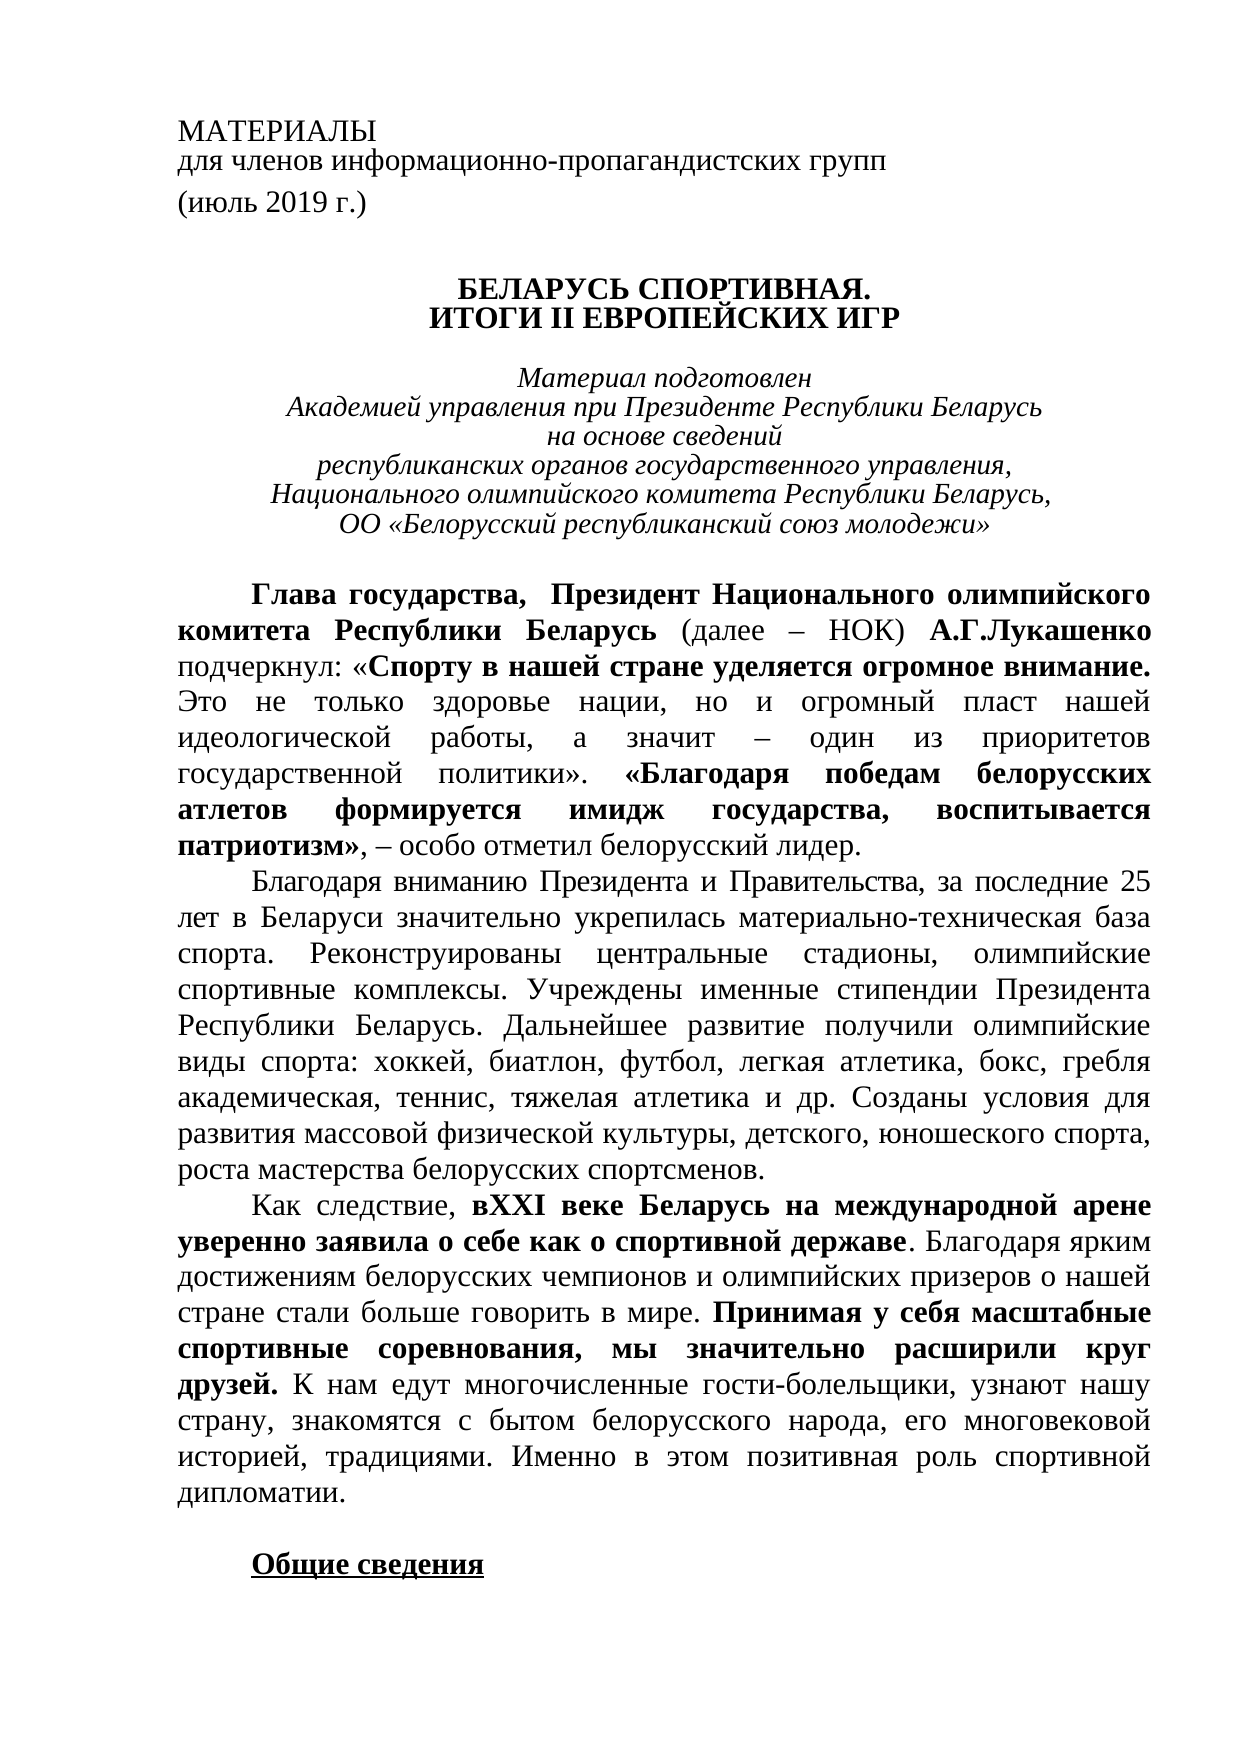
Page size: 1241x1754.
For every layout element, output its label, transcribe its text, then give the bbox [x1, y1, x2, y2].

text Академией управления при Президенте Республики Беларусь [177, 393, 1152, 422]
text Общие сведения [177, 1545, 1152, 1581]
text для членов информационно-пропагандистских групп [177, 147, 1152, 176]
text Глава государства, Президент Национального олимпийского комитета Республики Беларусь (далее – НОК) А.Г.Лукашенко подчеркнул: «Спорту в нашей стране уделяется огромное внимание. Это не только здоровье нации, но и огромный пласт нашей идеологической работы, а значит – один из приоритетов государственной политики». «Благодаря победам белорусских атлетов формируется имидж государства, воспитывается патриотизм», – особо отметил белорусский лидер. [177, 575, 1152, 862]
text Национального олимпийского комитета Республики Беларусь, ОО «Белорусский республиканский союз молодежи» [177, 481, 1152, 539]
text МАТЕРИАЛЫ [177, 118, 1152, 147]
text Беларусь спортивная. [177, 276, 1152, 306]
text Итоги II Европейских игр [177, 306, 1152, 335]
text на основе сведений [177, 422, 1152, 451]
text республиканских органов государственного управления, [177, 451, 1152, 481]
text Благодаря вниманию Президента и Правительства, за последние 25 лет в Беларуси значительно укрепилась материально-техническая база спорта. Реконструированы центральные стадионы, олимпийские спортивные комплексы. Учреждены именные стипендии Президента Республики Беларусь. Дальнейшее развитие получили олимпийские виды спорта: хоккей, биатлон, футбол, легкая атлетика, бокс, гребля академическая, теннис, тяжелая атлетика и др. Созданы условия для развития массовой физической культуры, детского, юношеского спорта, роста мастерства белорусских спортсменов. [177, 862, 1152, 1186]
text Как следствие, вXXI веке Беларусь на международной арене уверенно заявила о себе как о спортивной державе. Благодаря ярким достижениям белорусских чемпионов и олимпийских призеров о нашей стране стали больше говорить в мире. Принимая у себя масштабные спортивные соревнования, мы значительно расширили круг друзей. К нам едут многочисленные гости-болельщики, узнают нашу страну, знакомятся с бытом белорусского народа, его многовековой историей, традициями. Именно в этом позитивная роль спортивной дипломатии. [177, 1186, 1152, 1509]
text Материал подготовлен [177, 364, 1152, 393]
text (июль 2019 г.) [177, 189, 1152, 218]
